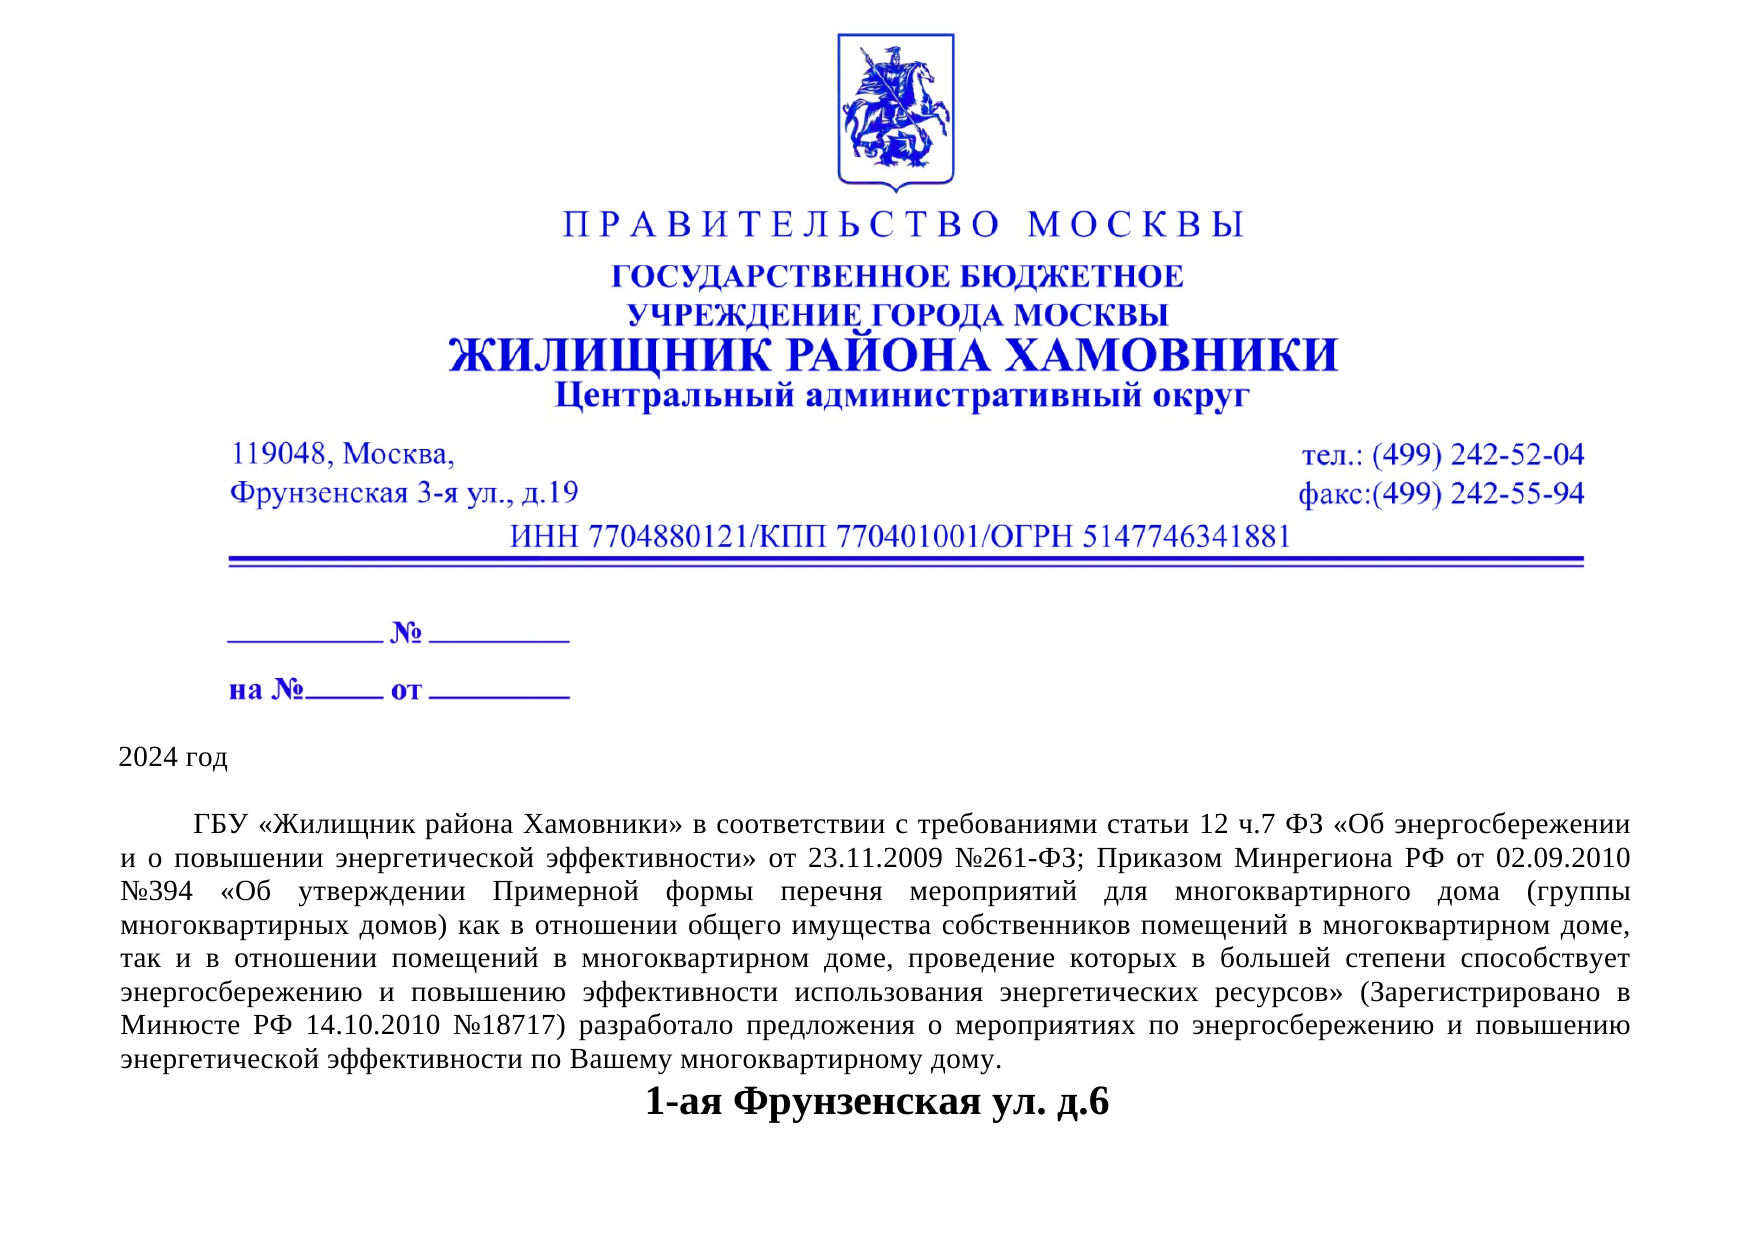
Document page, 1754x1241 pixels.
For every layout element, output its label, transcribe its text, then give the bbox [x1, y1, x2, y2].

text 2024 год [118, 740, 1634, 773]
text 1-ая Фрунзенская ул. д.6 [118, 1075, 1636, 1123]
picture [68, 23, 1676, 728]
text ГБУ «Жилищник района Хамовники» в соответствии с требованиями статьи 12 ч.7 ФЗ «Об энергосбережении и о повышении энергетической эффективности» от 23.11.2009 №261-ФЗ; Приказом Минрегиона РФ от 02.09.2010 №394 «Об утверждении Примерной формы перечня мероприятий для многоквартирного дома (группы многоквартирных домов) как в отношении общего имущества собственников помещений в многоквартирном доме, так и в отношении помещений в многоквартирном доме, проведение которых в большей степени способствует энергосбережению и повышению эффективности использования энергетических ресурсов» (Зарегистрировано в Минюсте РФ 14.10.2010 №18717) разработало предложения о мероприятиях по энергосбережению и повышению энергетической эффективности по Вашему многоквартирному дому. [120, 807, 1634, 1075]
